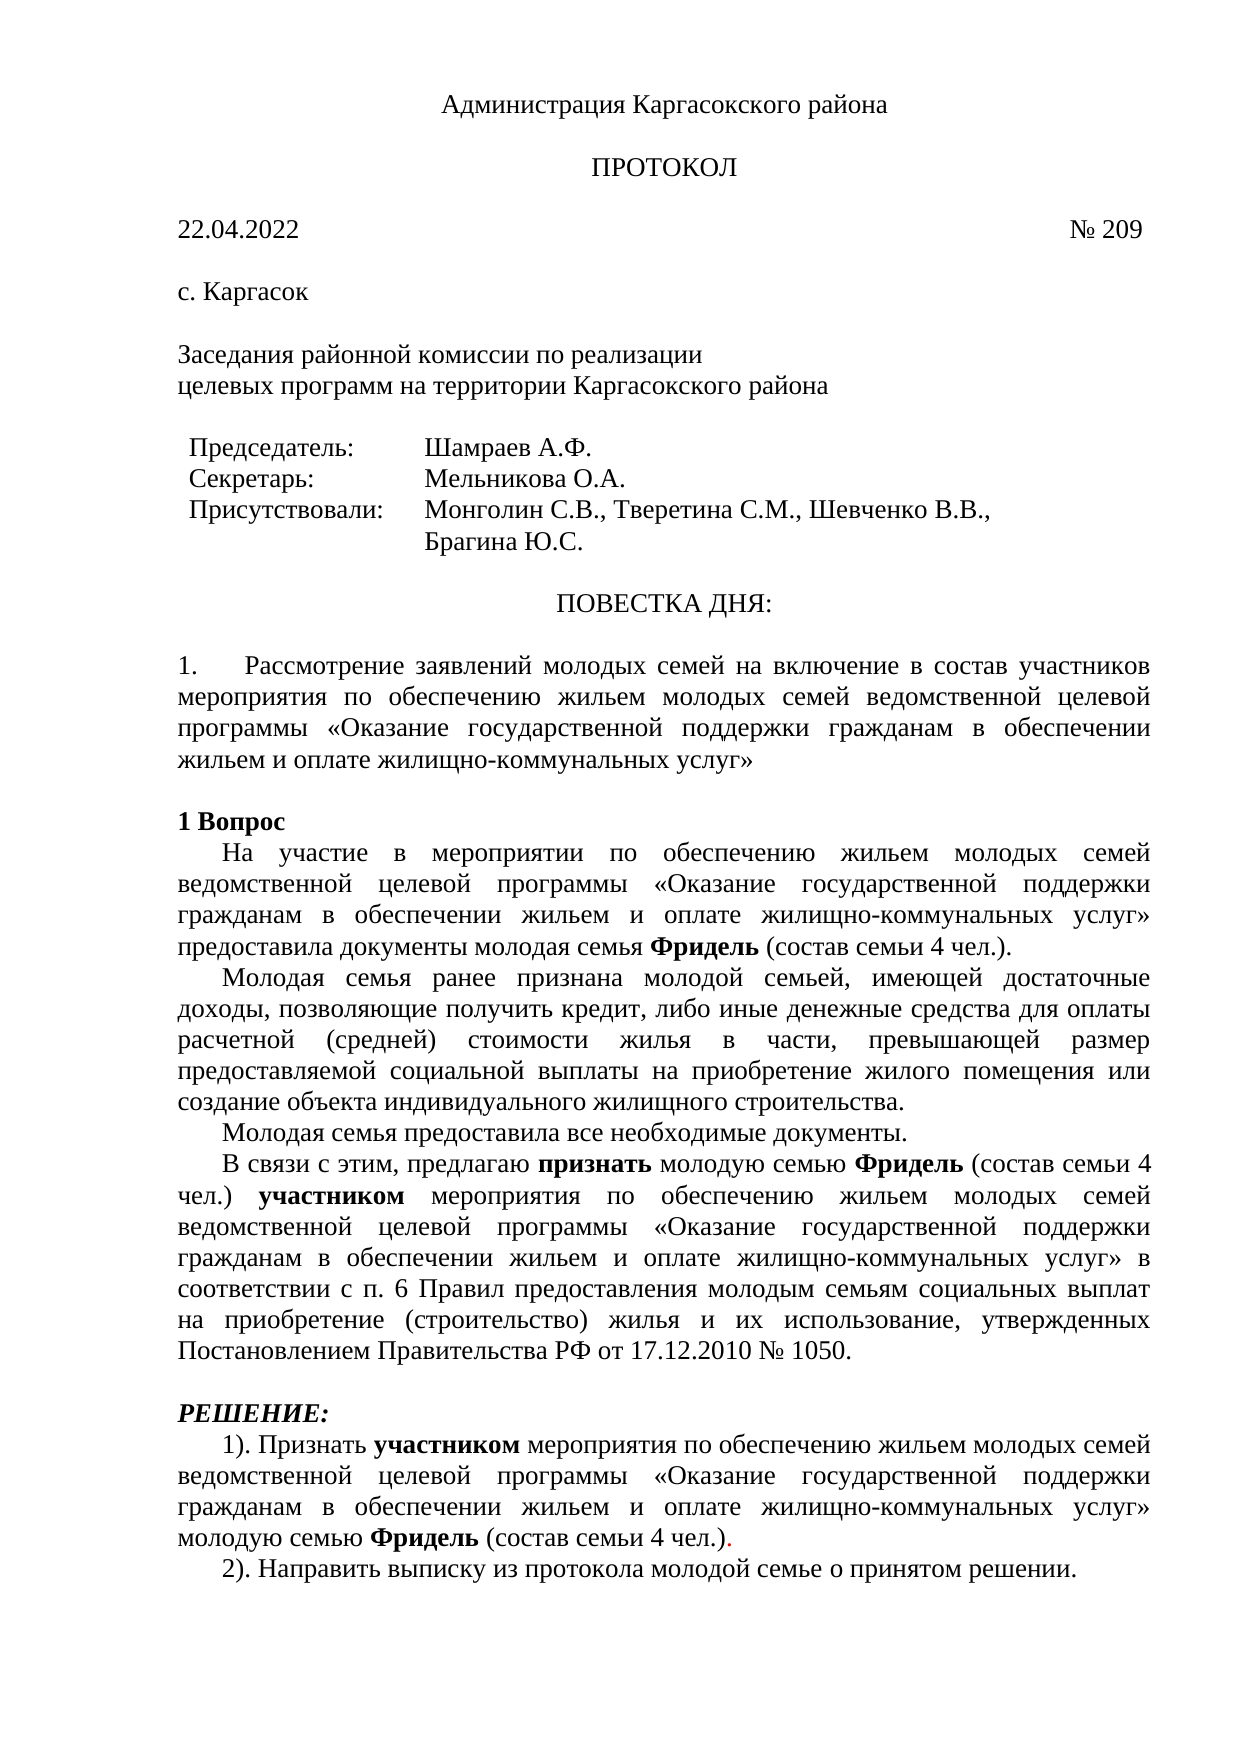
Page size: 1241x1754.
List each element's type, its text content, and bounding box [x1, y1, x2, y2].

text РЕШЕНИЕ: [177, 1397, 1152, 1428]
text Молодая семья ранее признана молодой семьей, имеющей достаточные доходы, позволяющие получить кредит, либо иные денежные средства для оплаты расчетной (средней) стоимости жилья в части, превышающей размер предоставляемой социальной выплаты на приобретение жилого помещения или создание объекта индивидуального жилищного строительства. [177, 961, 1152, 1116]
text целевых программ на территории Каргасокского района [177, 369, 1152, 400]
text Администрация Каргасокского района [177, 89, 1152, 120]
table_header Шамраев А.Ф. [413, 431, 1151, 462]
table_cell Секретарь: [177, 463, 413, 493]
list Рассмотрение заявлений молодых семей на включение в состав участников мероприятия по обеспечению жильем молодых семей ведомственной целевой программы «Оказание государственной поддержки гражданам в обеспечении жильем и оплате жилищно-коммунальных услуг» [177, 649, 1152, 774]
table_cell Присутствовали: [177, 494, 413, 556]
text с. Каргасок [177, 276, 1152, 307]
text 1). Признать участником мероприятия по обеспечению жильем молодых семей ведомственной целевой программы «Оказание государственной поддержки гражданам в обеспечении жильем и оплате жилищно-коммунальных услуг» молодую семью Фридель (состав семьи 4 чел.). [177, 1428, 1152, 1552]
text В связи с этим, предлагаю признать молодую семью Фридель (состав семьи 4 чел.) участником мероприятия по обеспечению жильем молодых семей ведомственной целевой программы «Оказание государственной поддержки гражданам в обеспечении жильем и оплате жилищно-коммунальных услуг» в соответствии с п. 6 Правил предоставления молодым семьям социальных выплат на приобретение (строительство) жилья и их использование, утвержденных Постановлением Правительства РФ от 17.12.2010 № 1050. [177, 1148, 1152, 1366]
text 1 Вопрос [177, 805, 1152, 836]
table_cell Монголин С.В., Тверетина С.М., Шевченко В.В., Брагина Ю.С. [413, 494, 1151, 556]
text ПОВЕСТКА ДНЯ: [177, 587, 1152, 618]
text 22.04.2022 № 209 [177, 213, 1152, 244]
text На участие в мероприятии по обеспечению жильем молодых семей ведомственной целевой программы «Оказание государственной поддержки гражданам в обеспечении жильем и оплате жилищно-коммунальных услуг» предоставила документы молодая семья Фридель (состав семьи 4 чел.). [177, 836, 1152, 961]
text 2). Направить выписку из протокола молодой семье о принятом решении. [177, 1552, 1152, 1584]
text ПРОТОКОЛ [177, 151, 1152, 182]
text Заседания районной комиссии по реализации [177, 338, 1152, 369]
text Молодая семья предоставила все необходимые документы. [177, 1116, 1152, 1148]
table_header Председатель: [177, 431, 413, 462]
table_cell Мельникова О.А. [413, 463, 1151, 493]
